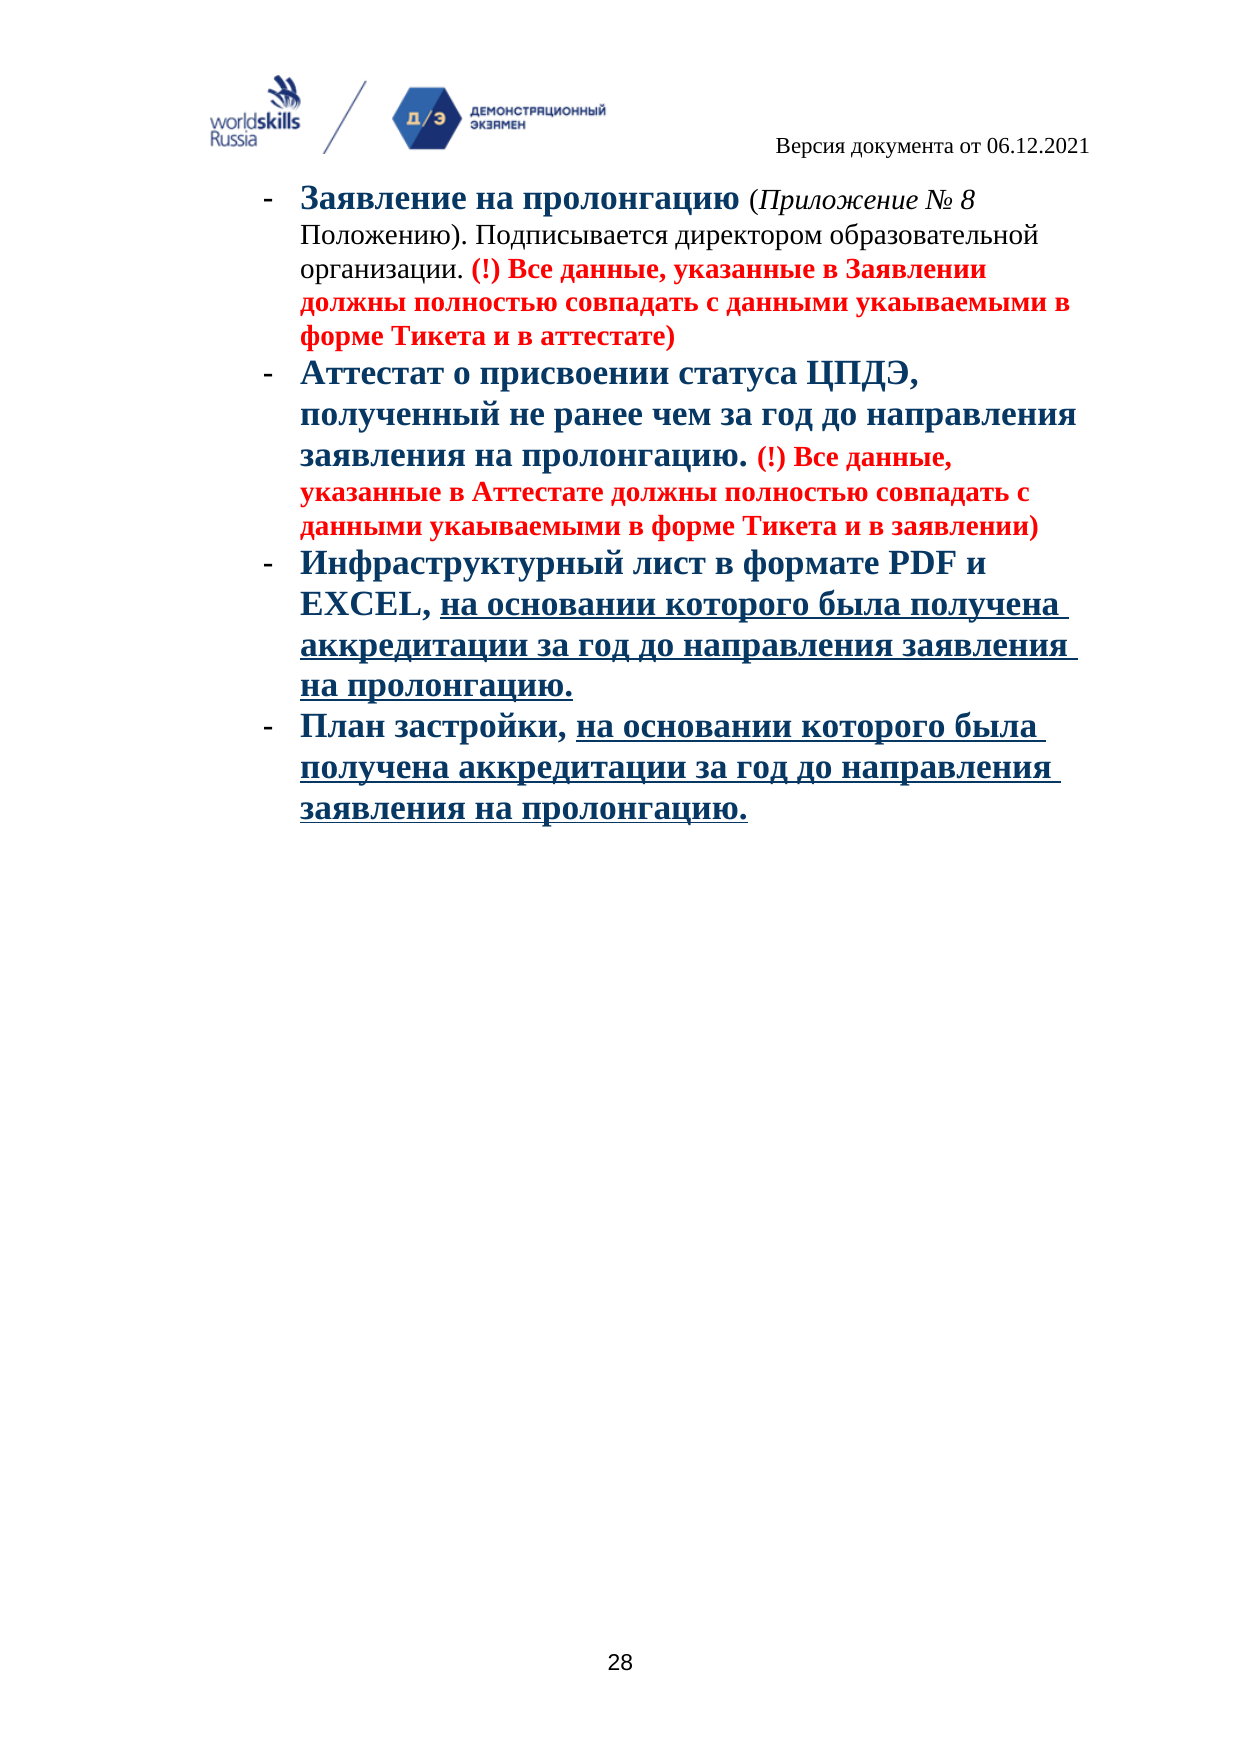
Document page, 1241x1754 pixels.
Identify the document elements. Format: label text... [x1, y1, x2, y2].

subtitle Заявление на пролонгацию (Приложение № 8 Положению). Подписывается директором образовательной организации. (!) Все данные, указанные в Заявлении должны полностью совпадать с данными укаываемыми в форме Тикета и в аттестате) [262, 177, 1090, 352]
subtitle План застройки, на основании которого была получена аккредитации за год до направления заявления на пролонгацию. [262, 704, 1090, 827]
picture [208, 75, 610, 154]
subtitle Аттестат о присвоении статуса ЦПДЭ, полученный не ранее чем за год до направления заявления на пролонгацию. (!) Все данные, указанные в Аттестате должны полностью совпадать с данными укаываемыми в форме Тикета и в заявлении) [262, 352, 1090, 541]
subtitle Инфраструктурный лист в формате PDF и EXCEL, на основании которого была получена аккредитации за год до направления заявления на пролонгацию. [262, 541, 1090, 704]
